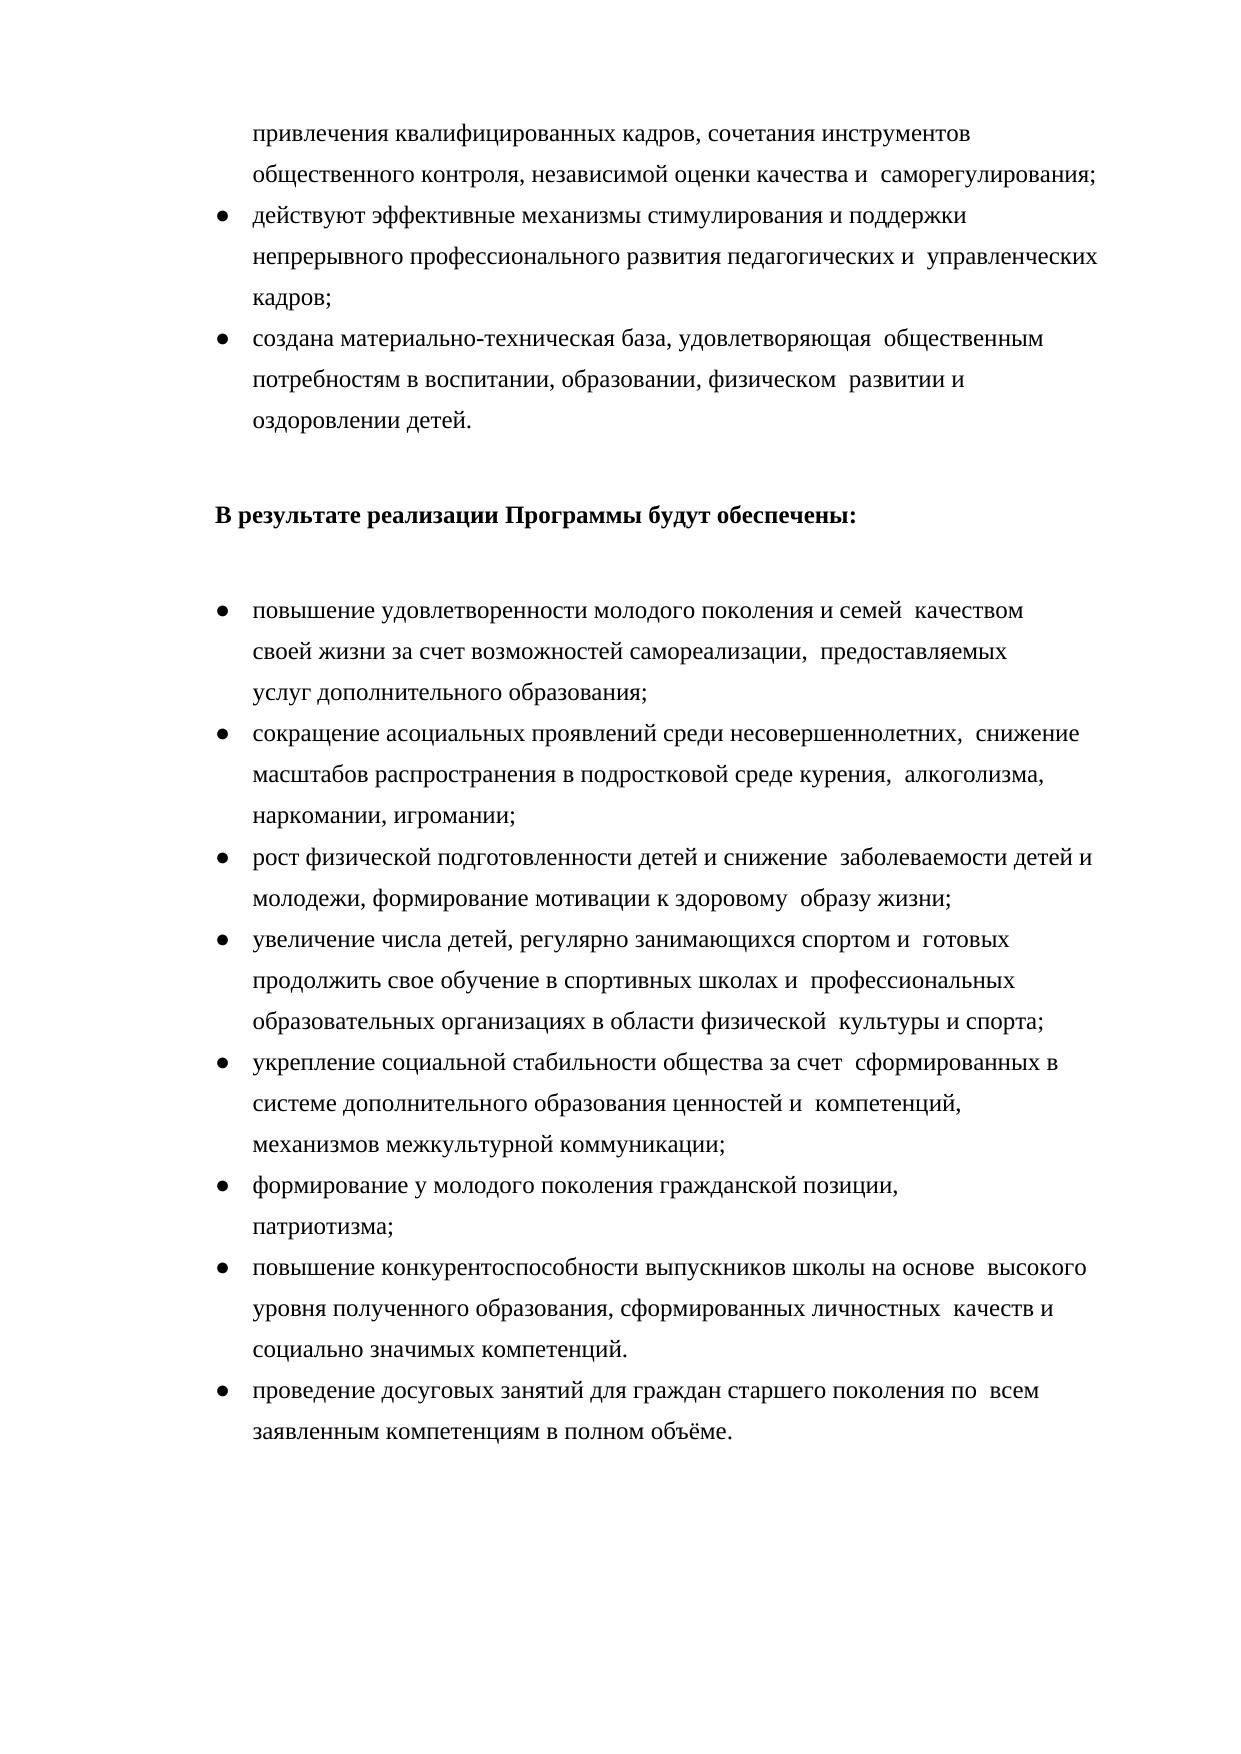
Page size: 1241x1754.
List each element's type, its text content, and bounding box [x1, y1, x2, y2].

text В результате реализации Программы будут обеспечены: [215, 501, 1152, 529]
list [215, 118, 1098, 188]
list повышение удовлетворенности молодого поколения и семей качеством своей жизни за счет возможностей самореализации, предоставляемых услуг дополнительного образования; [215, 595, 1041, 706]
list повышение конкурентоспособности выпускников школы на основе высокого уровня полученного образования, сформированных личностных качеств и социально значимых компетенций. [215, 1252, 1135, 1363]
list рост физической подготовленности детей и снижение заболеваемости детей и молодежи, формирование мотивации к здоровому образу жизни; [215, 842, 1135, 911]
list сокращение асоциальных проявлений среди несовершеннолетних, снижение масштабов распространения в подростковой среде курения, алкоголизма, наркомании, игромании; [215, 718, 1113, 829]
list формирование у молодого поколения гражданской позиции, патриотизма; [215, 1170, 1037, 1240]
list создана материально-техническая база, удовлетворяющая общественным потребностям в воспитании, образовании, физическом развитии и оздоровлении детей. [215, 323, 1083, 434]
list увеличение числа детей, регулярно занимающихся спортом и готовых продолжить свое обучение в спортивных школах и профессиональных образовательных организациях в области физической культуры и спорта; [215, 924, 1124, 1034]
list укрепление социальной стабильности общества за счет сформированных в системе дополнительного образования ценностей и компетенций, механизмов межкультурной коммуникации; [215, 1047, 1095, 1158]
list действуют эффективные механизмы стимулирования и поддержки непрерывного профессионального развития педагогических и управленческих кадров; [215, 200, 1117, 311]
list проведение досуговых занятий для граждан старшего поколения по всем заявленным компетенциям в полном объёме. [215, 1375, 1129, 1445]
